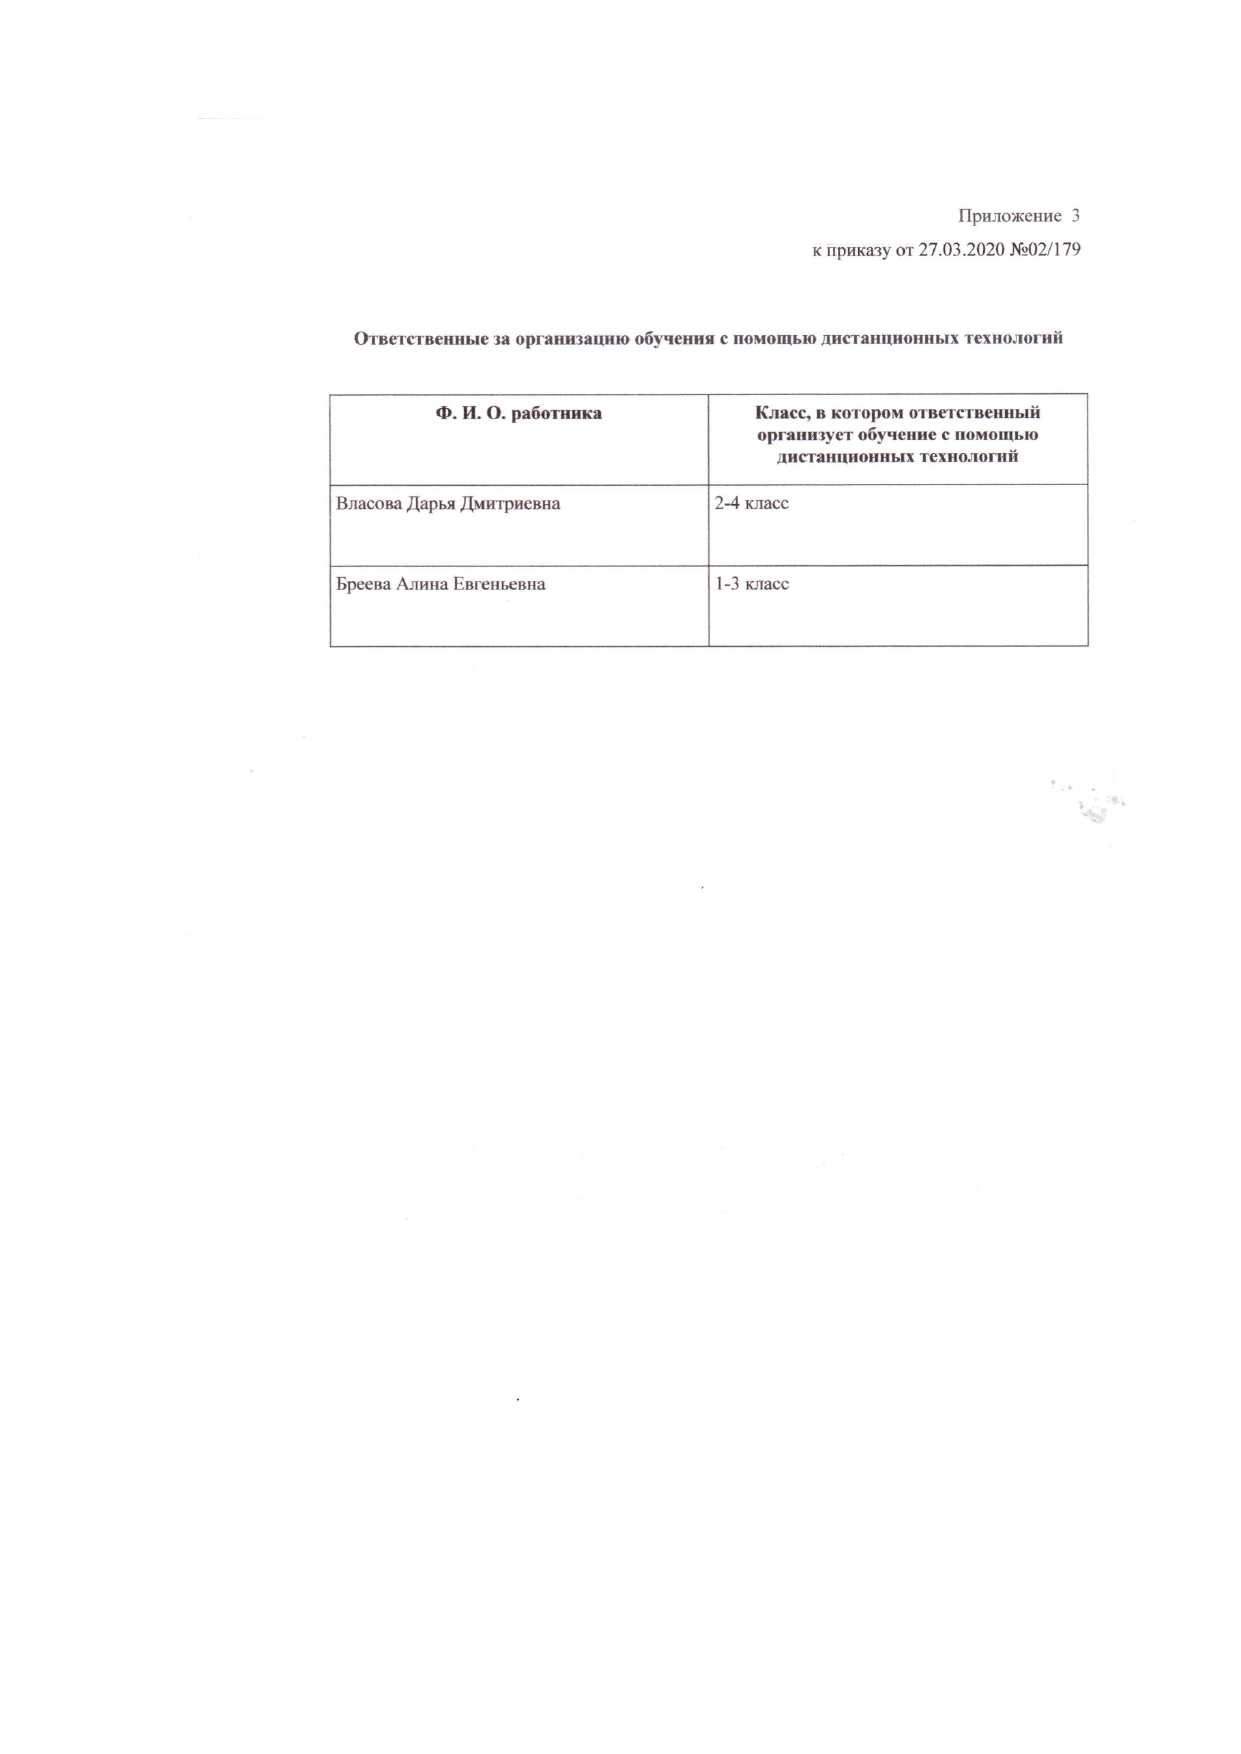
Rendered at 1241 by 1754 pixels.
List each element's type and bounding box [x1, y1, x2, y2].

picture [177, 118, 1152, 1458]
